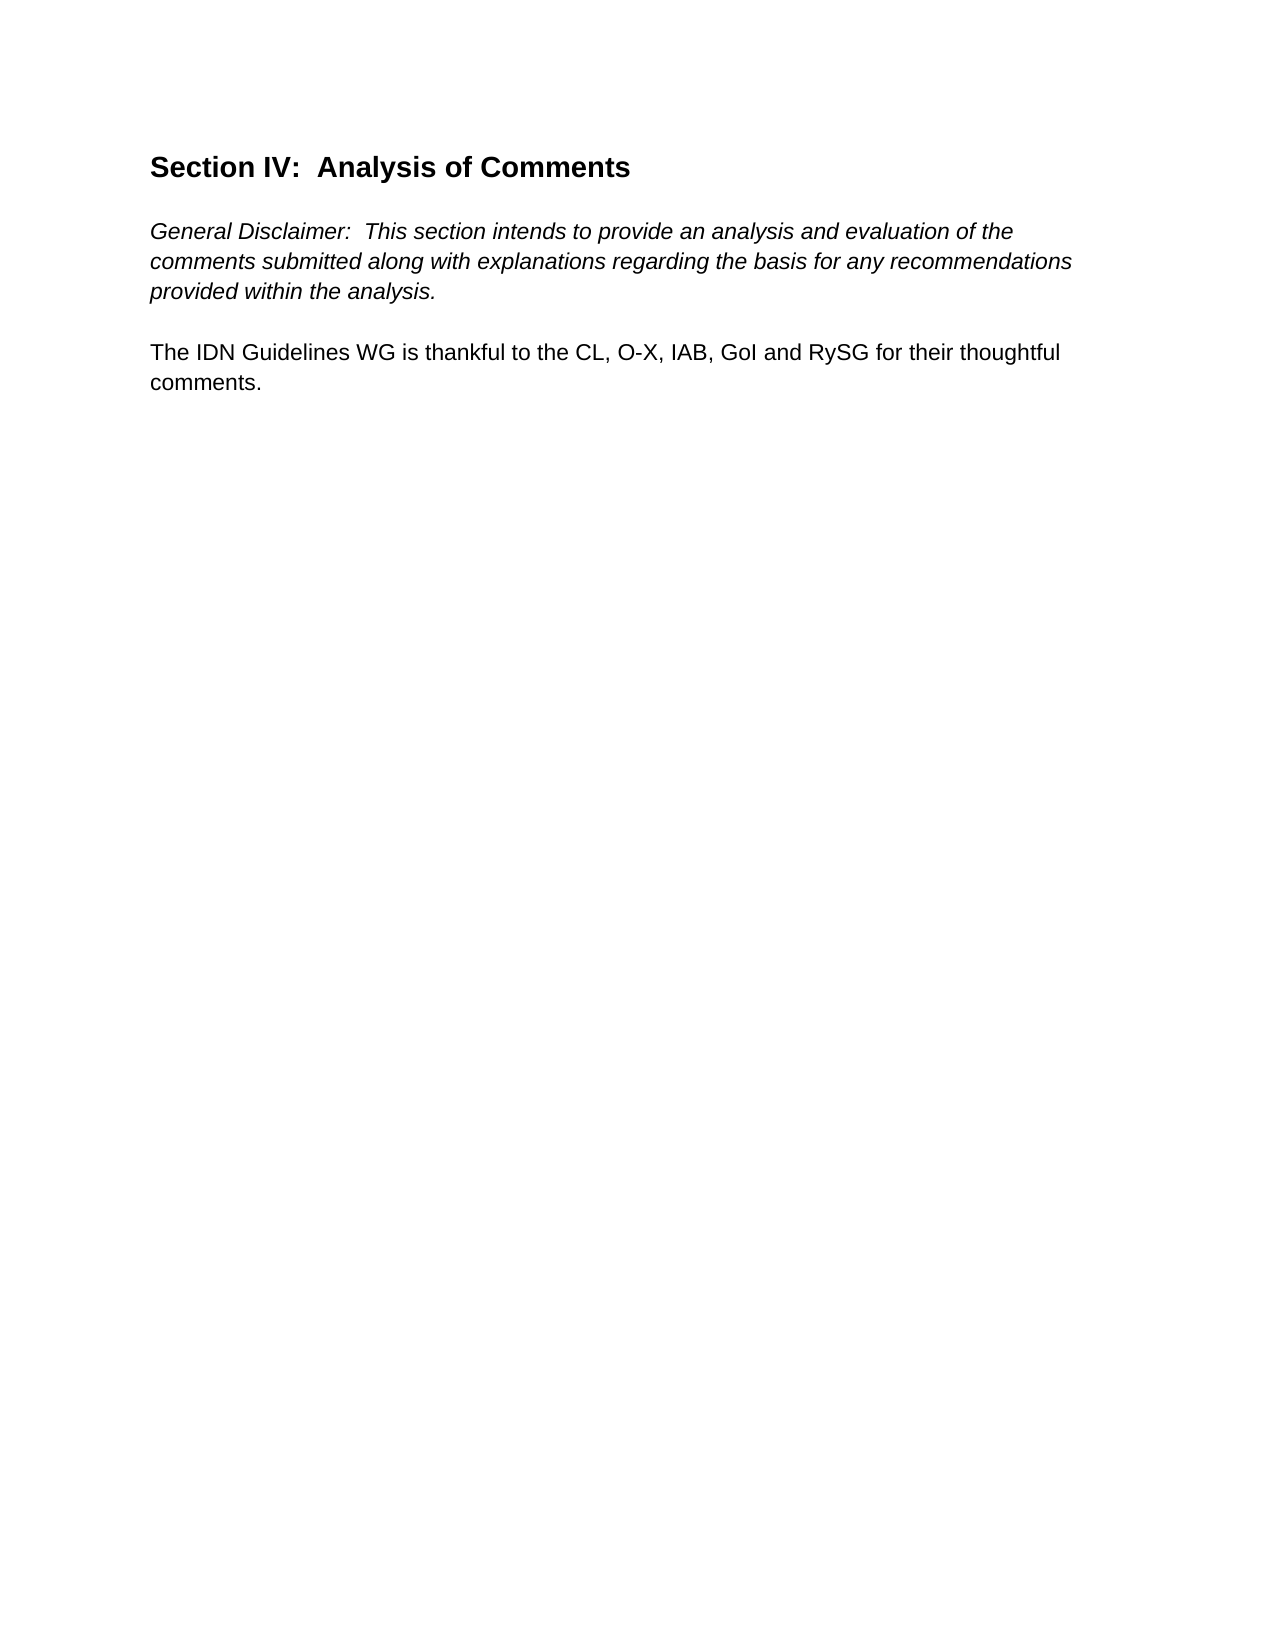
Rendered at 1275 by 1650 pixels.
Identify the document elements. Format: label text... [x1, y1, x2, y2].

text Section IV: Analysis of Comments General Disclaimer: This section intends to provide an analysis and evaluation of the comments submitted along with explanations regarding the basis for any recommendations provided within the analysis. The IDN Guidelines WG is thankful to the CL, O-X, IAB, GoI and RySG for their thoughtful comments. [150, 150, 1125, 516]
